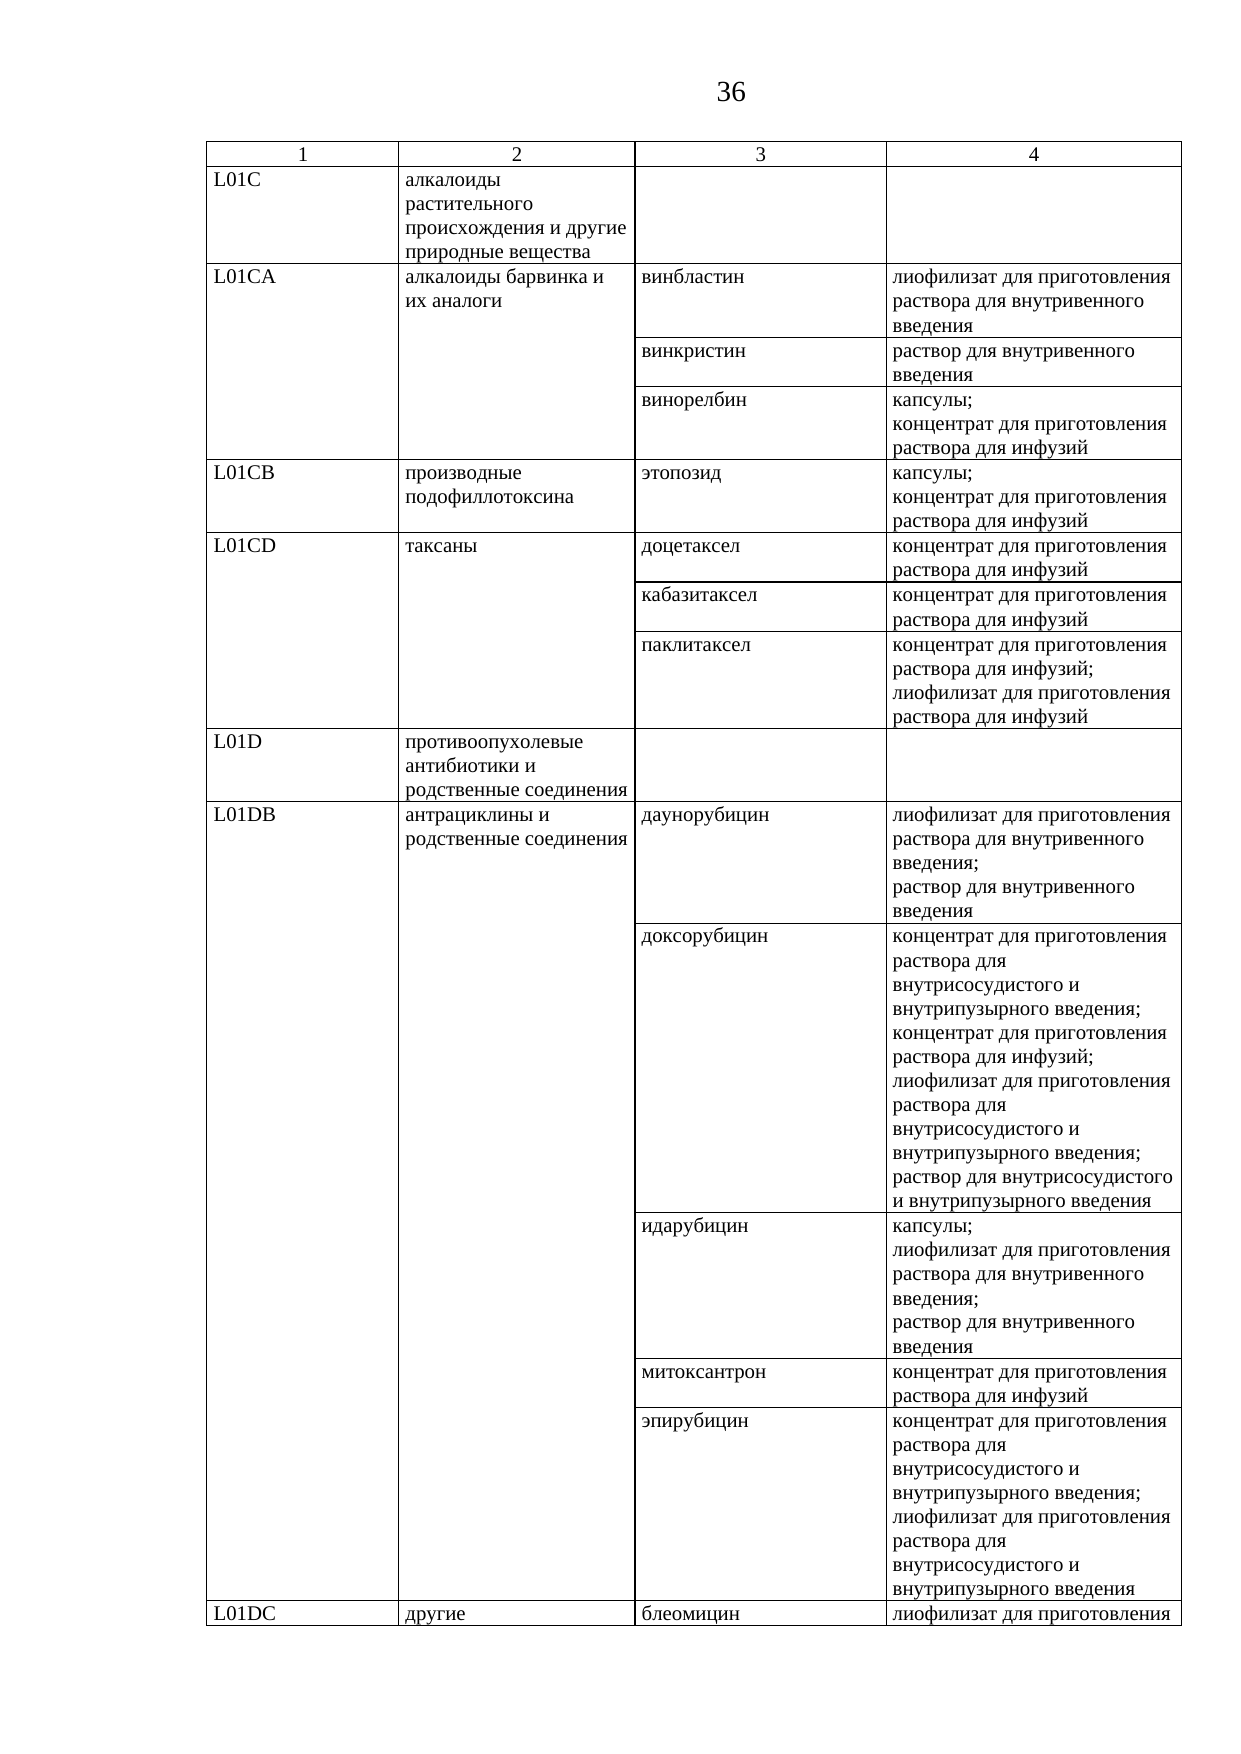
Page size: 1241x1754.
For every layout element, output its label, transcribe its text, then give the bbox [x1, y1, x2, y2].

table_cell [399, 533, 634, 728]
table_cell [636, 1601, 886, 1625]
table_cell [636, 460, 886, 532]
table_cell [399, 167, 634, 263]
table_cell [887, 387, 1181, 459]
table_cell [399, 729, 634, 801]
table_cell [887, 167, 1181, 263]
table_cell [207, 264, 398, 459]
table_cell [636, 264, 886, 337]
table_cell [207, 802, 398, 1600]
table_header 3 [636, 142, 886, 166]
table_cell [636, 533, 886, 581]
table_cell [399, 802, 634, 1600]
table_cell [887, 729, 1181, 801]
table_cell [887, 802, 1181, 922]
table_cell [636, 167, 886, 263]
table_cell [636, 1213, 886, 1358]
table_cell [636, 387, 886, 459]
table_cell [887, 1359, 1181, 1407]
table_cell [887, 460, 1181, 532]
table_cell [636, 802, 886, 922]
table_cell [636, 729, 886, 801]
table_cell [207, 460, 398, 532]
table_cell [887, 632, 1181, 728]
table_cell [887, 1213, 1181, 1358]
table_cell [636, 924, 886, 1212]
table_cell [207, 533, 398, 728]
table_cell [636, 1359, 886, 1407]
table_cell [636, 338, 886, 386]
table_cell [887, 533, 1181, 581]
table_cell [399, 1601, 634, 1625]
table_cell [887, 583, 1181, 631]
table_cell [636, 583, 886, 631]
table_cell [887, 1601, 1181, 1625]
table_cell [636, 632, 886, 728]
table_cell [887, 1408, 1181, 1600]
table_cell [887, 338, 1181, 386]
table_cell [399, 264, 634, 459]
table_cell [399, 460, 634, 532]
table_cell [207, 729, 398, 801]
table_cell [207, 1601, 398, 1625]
table_header 1 [207, 142, 398, 166]
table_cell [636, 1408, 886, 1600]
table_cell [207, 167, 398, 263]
table_header 4 [887, 142, 1181, 166]
table_header 2 [399, 142, 634, 166]
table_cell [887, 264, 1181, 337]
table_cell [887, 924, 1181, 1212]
